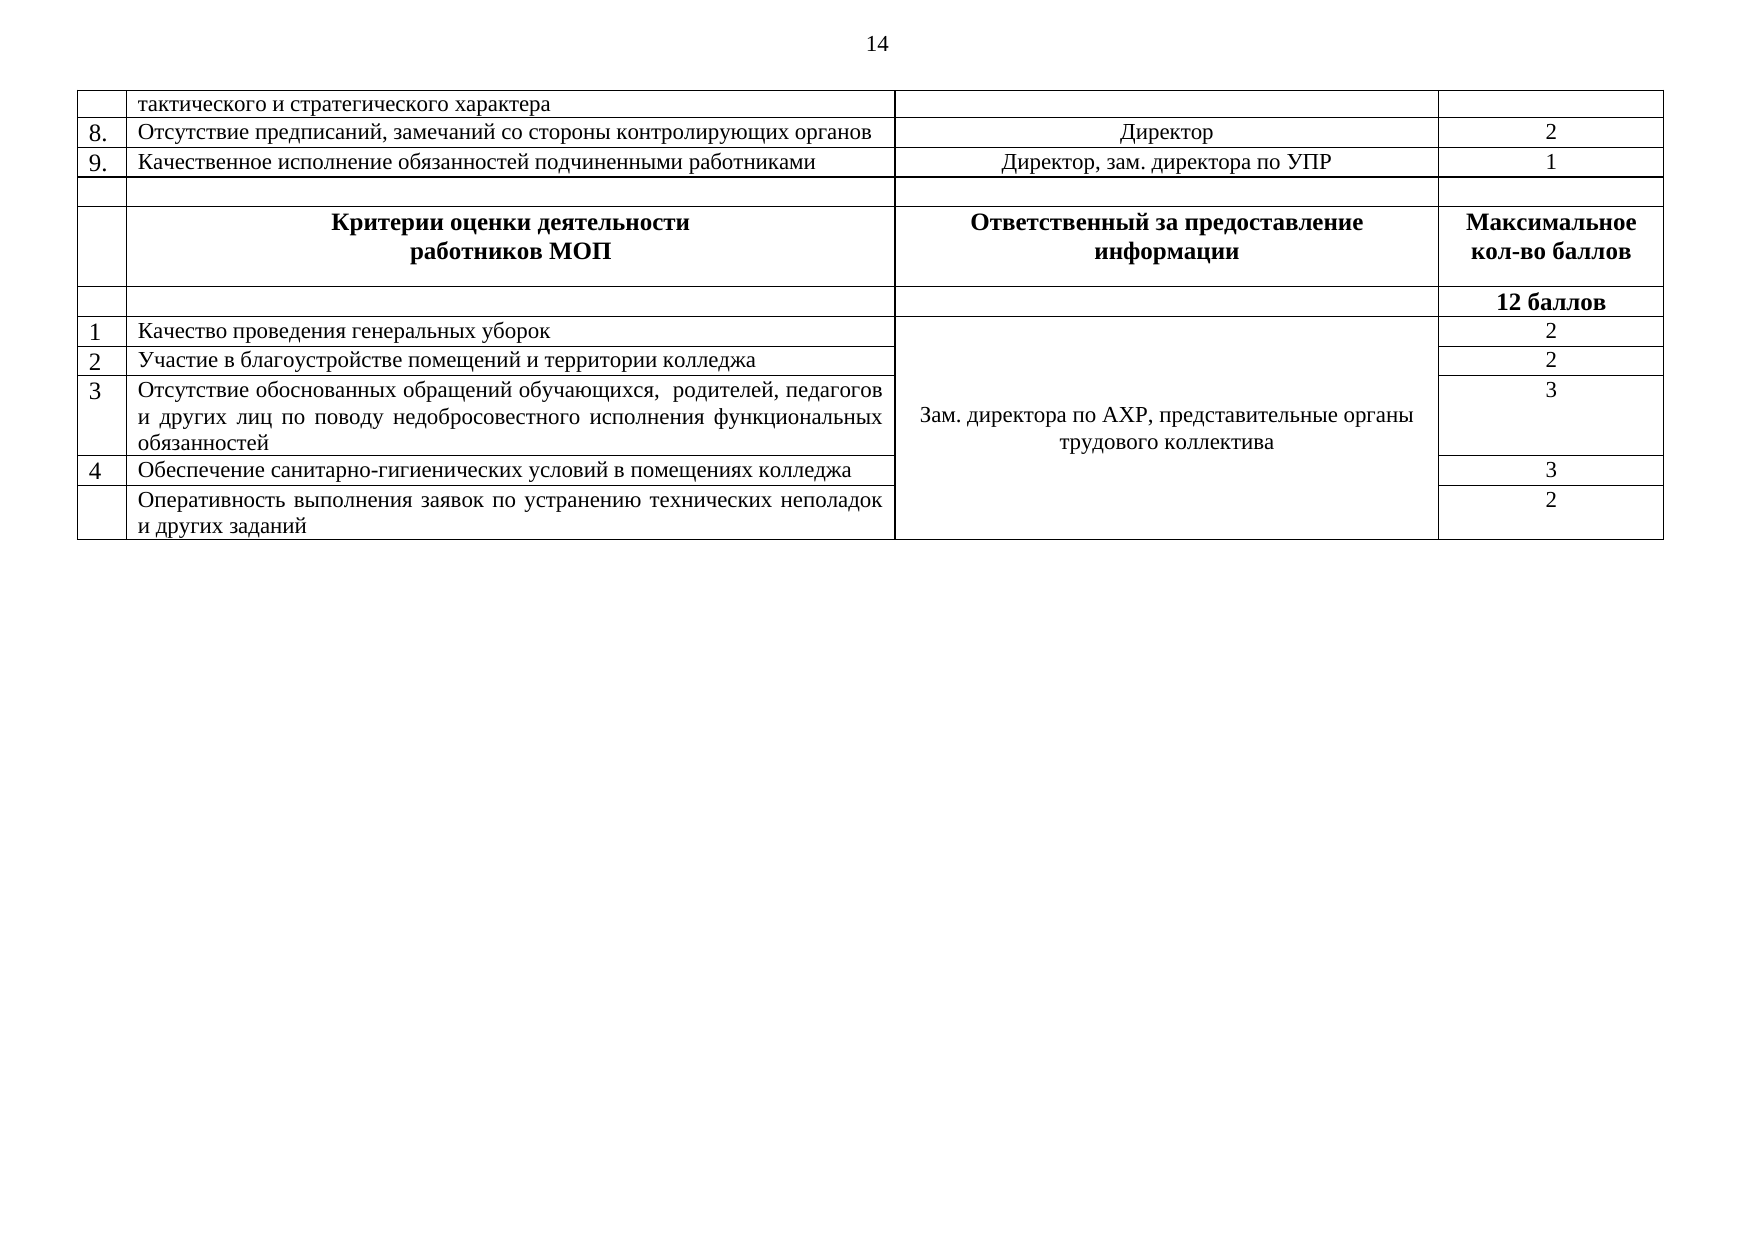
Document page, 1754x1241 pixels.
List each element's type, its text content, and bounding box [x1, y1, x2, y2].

table_cell 2 [1439, 347, 1663, 375]
table_cell 2 [1439, 91, 1663, 117]
table_cell 3 [78, 376, 126, 455]
table_cell [78, 287, 126, 316]
table_cell 3 [1439, 456, 1663, 485]
table_cell Критерии оценки деятельности работников МОП [127, 207, 894, 286]
table_cell Обеспечение санитарно-гигиенических условий в помещениях колледжа [127, 456, 894, 485]
table_cell Зам. директора по АХР, представительные органы трудового коллектива [896, 317, 1438, 539]
table_cell [78, 207, 126, 286]
table_cell 1 [78, 317, 126, 346]
table_cell [1439, 178, 1663, 206]
table_cell 9. [78, 148, 126, 176]
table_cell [127, 91, 894, 117]
table_cell 2 [1439, 486, 1663, 539]
table_cell [78, 178, 126, 206]
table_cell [896, 91, 1438, 117]
table_cell Директор, зам. директора по УПР [896, 148, 1438, 176]
table_cell 7. [78, 91, 126, 117]
table_cell Участие в благоустройстве помещений и территории колледжа [127, 347, 894, 375]
table_cell Отсутствие обоснованных обращений обучающихся, родителей, педагогов и других лиц по поводу недобросовестного исполнения функциональных обязанностей [127, 376, 894, 455]
table_cell 1 [1439, 148, 1663, 176]
table_cell Качество проведения генеральных уборок [127, 317, 894, 346]
table_cell Отсутствие предписаний, замечаний со стороны контролирующих органов [127, 118, 894, 147]
table_cell Директор [896, 118, 1438, 147]
table_cell Ответственный за предоставление информации [896, 207, 1438, 286]
table_cell 12 баллов [1439, 287, 1663, 316]
table_cell 2 [78, 347, 126, 375]
table_cell Качественное исполнение обязанностей подчиненными работниками [127, 148, 894, 176]
table_cell 2 [1439, 317, 1663, 346]
table_cell 3 [1439, 376, 1663, 455]
table_cell [127, 287, 894, 316]
table_cell 2 [1439, 118, 1663, 147]
table_cell 4 [78, 456, 126, 485]
table_cell [127, 178, 894, 206]
table_cell Максимальное кол-во баллов [1439, 207, 1663, 286]
table_cell 8. [78, 118, 126, 147]
table_cell Оперативность выполнения заявок по устранению технических неполадок и других заданий [127, 486, 894, 539]
table_cell [896, 178, 1438, 206]
table_cell [896, 287, 1438, 316]
table_cell [78, 486, 126, 539]
